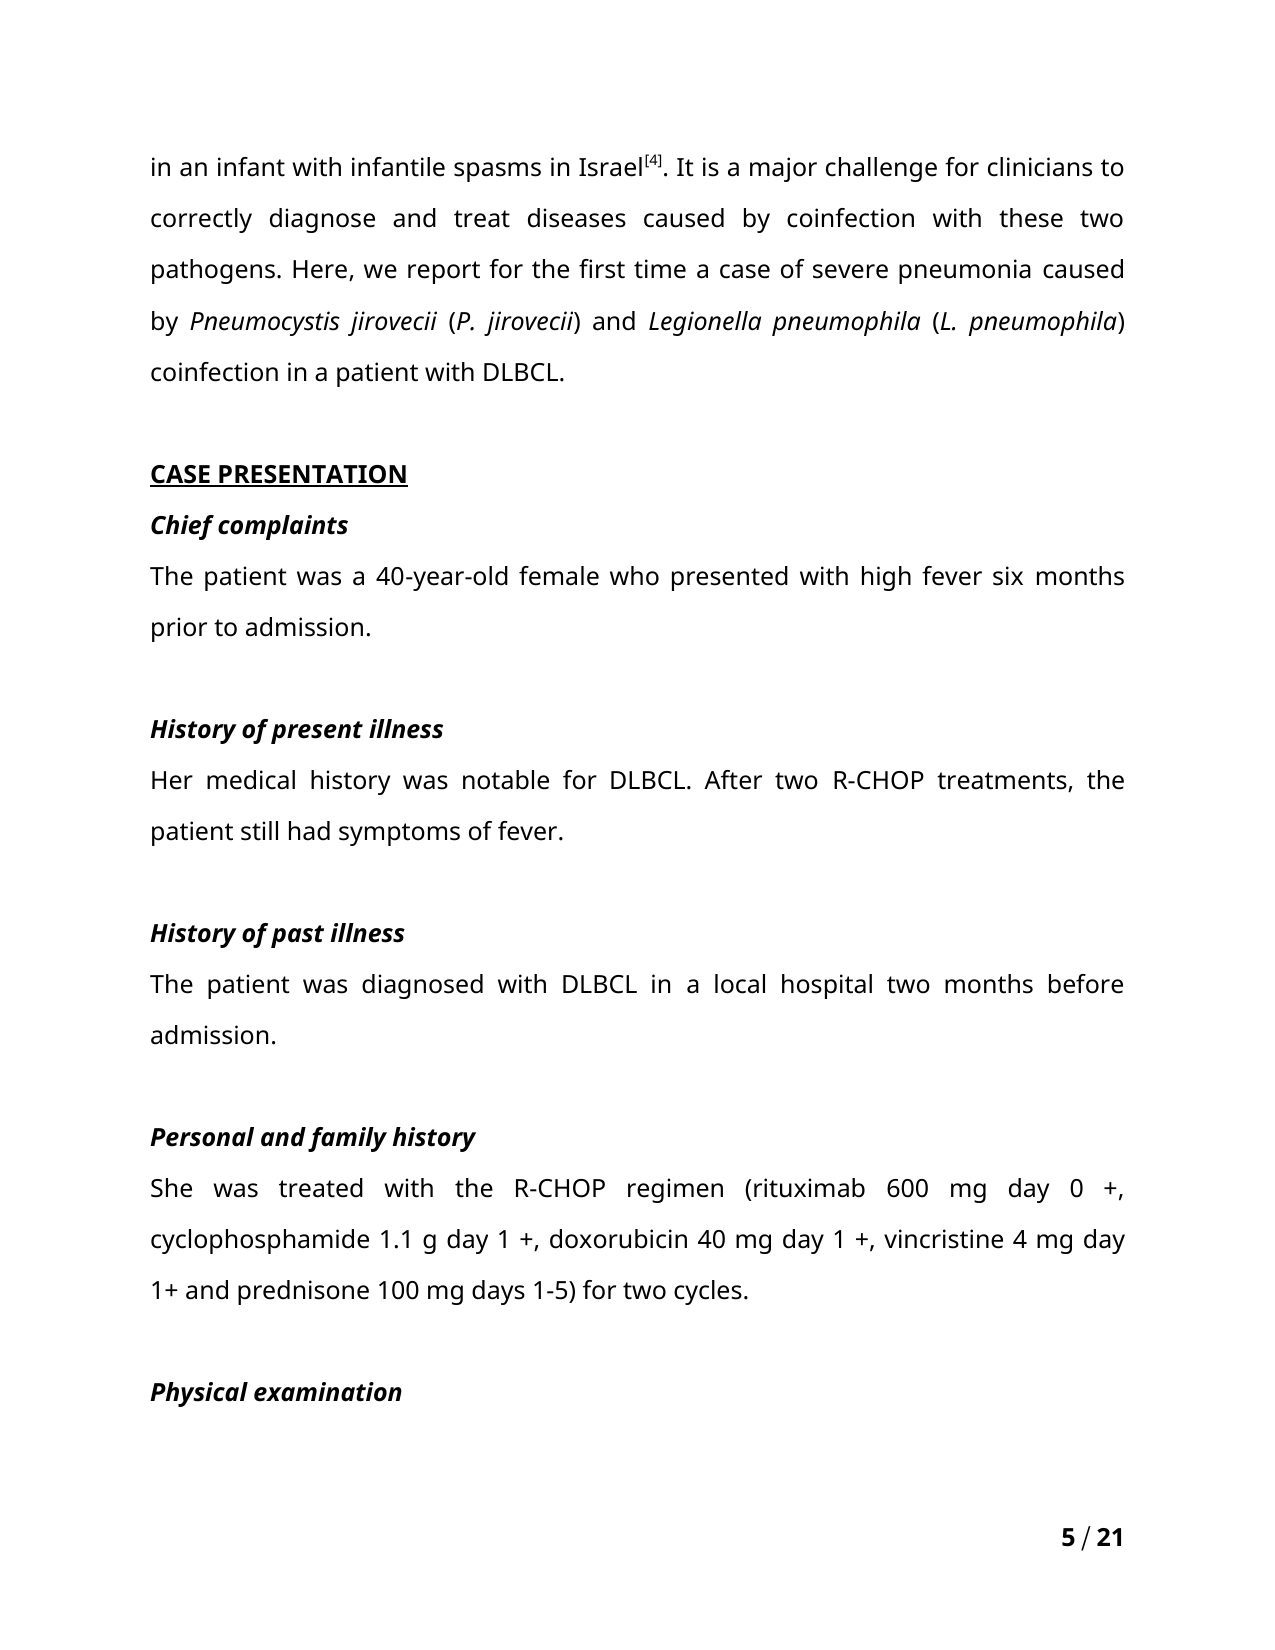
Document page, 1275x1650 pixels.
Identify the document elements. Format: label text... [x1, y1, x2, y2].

text History of present illness [150, 711, 1125, 746]
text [150, 150, 1125, 201]
text Personal and family history [150, 1120, 1125, 1154]
text Chief complaints [150, 507, 1125, 541]
text The patient was a 40-year-old female who presented with high fever six months prior to admission. [150, 558, 1125, 643]
text Physical examination [150, 1375, 1125, 1409]
text History of past illness [150, 916, 1125, 950]
text She was treated with the R-CHOP regimen (rituximab 600 mg day 0 +, cyclophosphamide 1.1 g day 1 +, doxorubicin 40 mg day 1 +, vincristine 4 mg day 1+ and prednisone 100 mg days 1-5) for two cycles. [150, 1171, 1125, 1307]
text CASE PRESENTATION [150, 456, 1125, 490]
text The patient was diagnosed with DLBCL in a local hospital two months before admission. [150, 967, 1125, 1052]
text Her medical history was notable for DLBCL. After two R-CHOP treatments, the patient still had symptoms of fever. [150, 762, 1125, 848]
